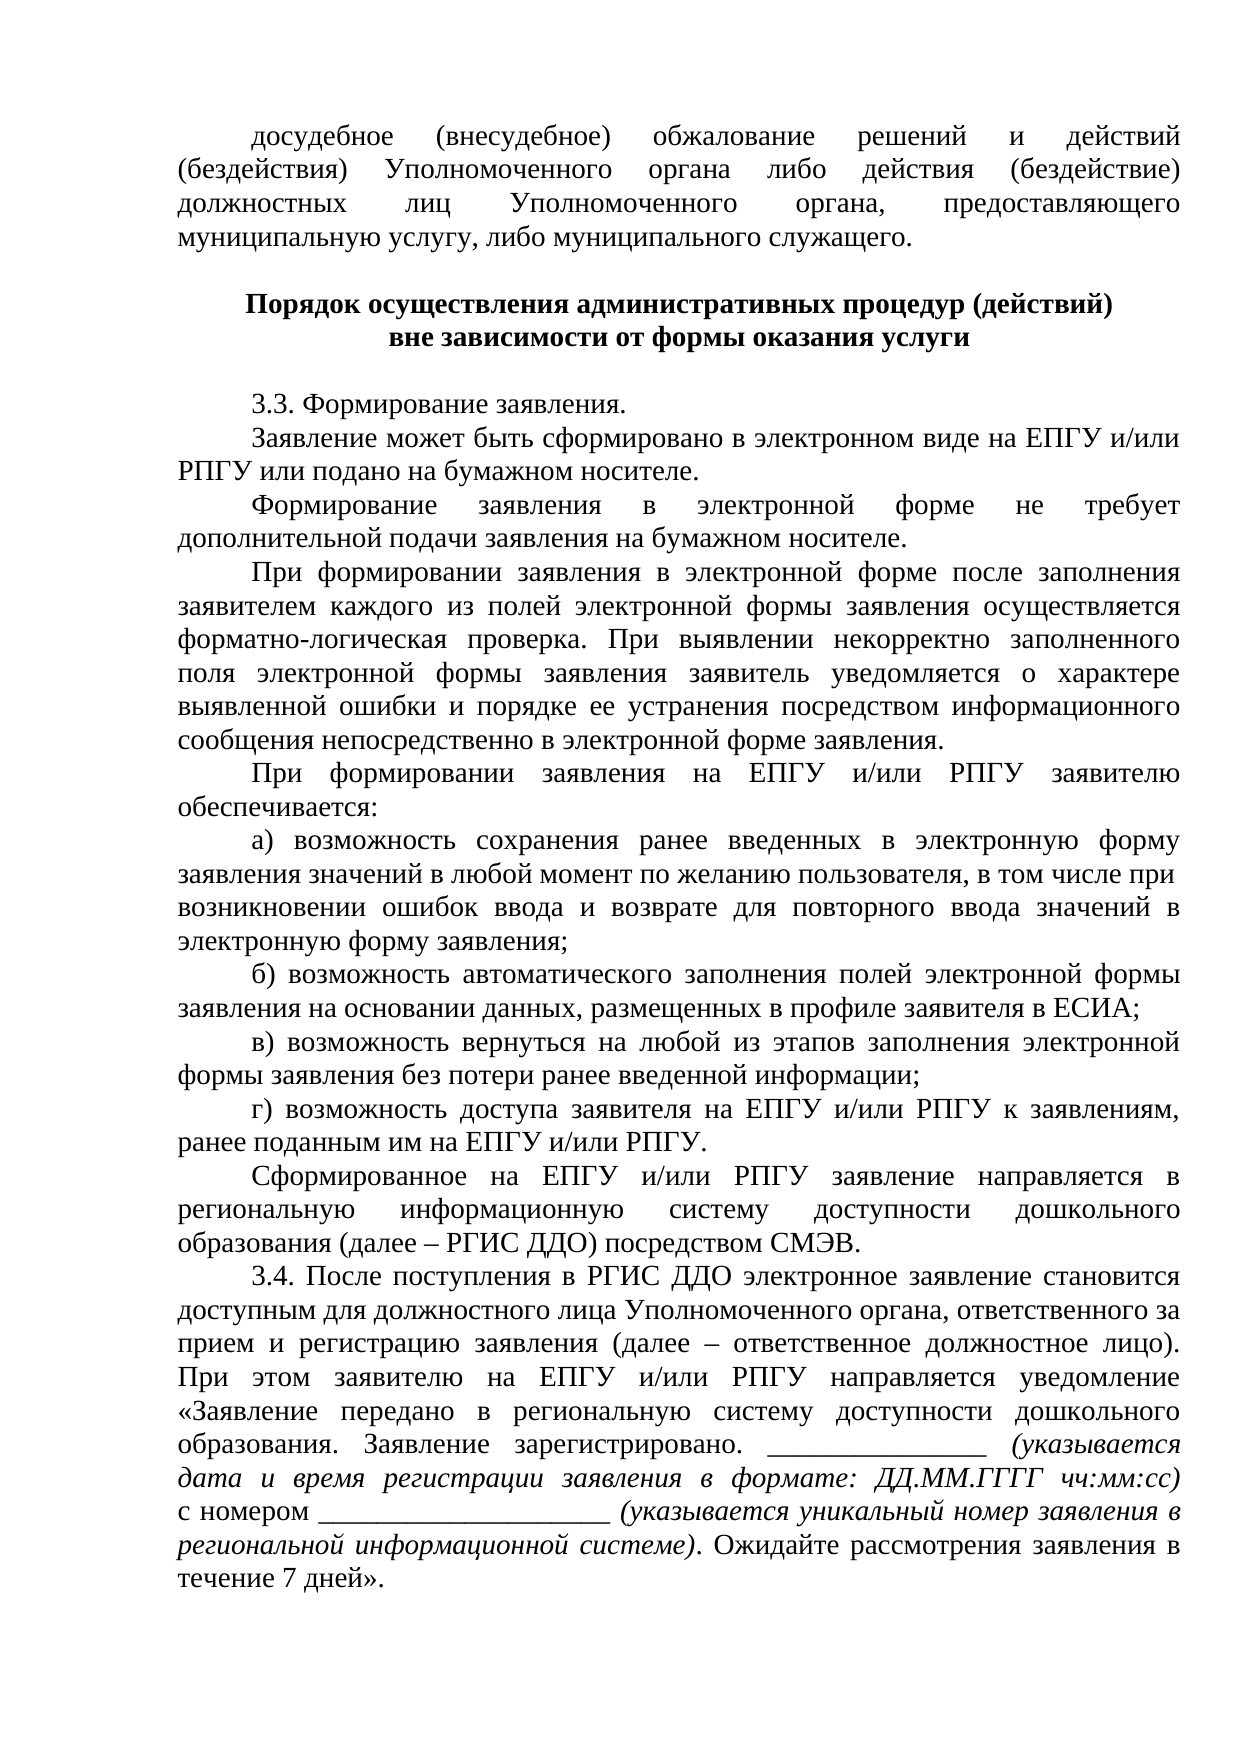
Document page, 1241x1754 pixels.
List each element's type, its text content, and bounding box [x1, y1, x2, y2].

text возникновении ошибок ввода и возврате для повторного ввода значений в электронную форму заявления; [177, 889, 1181, 957]
text б) возможность автоматического заполнения полей электронной формы заявления на основании данных, размещенных в профиле заявителя в ЕСИА; [177, 957, 1181, 1024]
text в) возможность вернуться на любой из этапов заполнения электронной формы заявления без потери ранее введенной информации; [177, 1024, 1181, 1091]
text При формировании заявления в электронной форме после заполнения заявителем каждого из полей электронной формы заявления осуществляется форматно-логическая проверка. При выявлении некорректно заполненного поля электронной формы заявления заявитель уведомляется о характере выявленной ошибки и порядке ее устранения посредством информационного сообщения непосредственно в электронной форме заявления. [177, 554, 1181, 755]
text досудебное (внесудебное) обжалование решений и действий (бездействия) Уполномоченного органа либо действия (бездействие) должностных лиц Уполномоченного органа, предоставляющего муниципальную услугу, либо муниципального служащего. [177, 118, 1181, 252]
text г) возможность доступа заявителя на ЕПГУ и/или РПГУ к заявлениям, ранее поданным им на ЕПГУ и/или РПГУ. [177, 1091, 1181, 1158]
text Сформированное на ЕПГУ и/или РПГУ заявление направляется в региональную информационную систему доступности дошкольного образования (далее – РГИС ДДО) посредством СМЭВ. [177, 1158, 1181, 1258]
text а) возможность сохранения ранее введенных в электронную форму заявления значений в любой момент по желанию пользователя, в том числе при [177, 822, 1181, 889]
text вне зависимости от формы оказания услуги [177, 319, 1181, 353]
text Заявление может быть сформировано в электронном виде на ЕПГУ и/или РПГУ или подано на бумажном носителе. [177, 420, 1181, 487]
text 3.4. После поступления в РГИС ДДО электронное заявление становится доступным для должностного лица Уполномоченного органа, ответственного за прием и регистрацию заявления (далее – ответственное должностное лицо). При этом заявителю на ЕПГУ и/или РПГУ направляется уведомление «Заявление передано в региональную систему доступности дошкольного образования. Заявление зарегистрировано. _______________ (указывается дата и время регистрации заявления в формате: ДД.ММ.ГГГГ чч:мм:сс) с номером ____________________ (указывается уникальный номер заявления в региональной информационной системе). Ожидайте рассмотрения заявления в течение 7 дней». [177, 1258, 1181, 1594]
text Порядок осуществления административных процедур (действий) [177, 286, 1181, 319]
text Формирование заявления в электронной форме не требует дополнительной подачи заявления на бумажном носителе. [177, 487, 1181, 554]
text При формировании заявления на ЕПГУ и/или РПГУ заявителю обеспечивается: [177, 755, 1181, 822]
text 3.3. Формирование заявления. [177, 386, 1181, 420]
